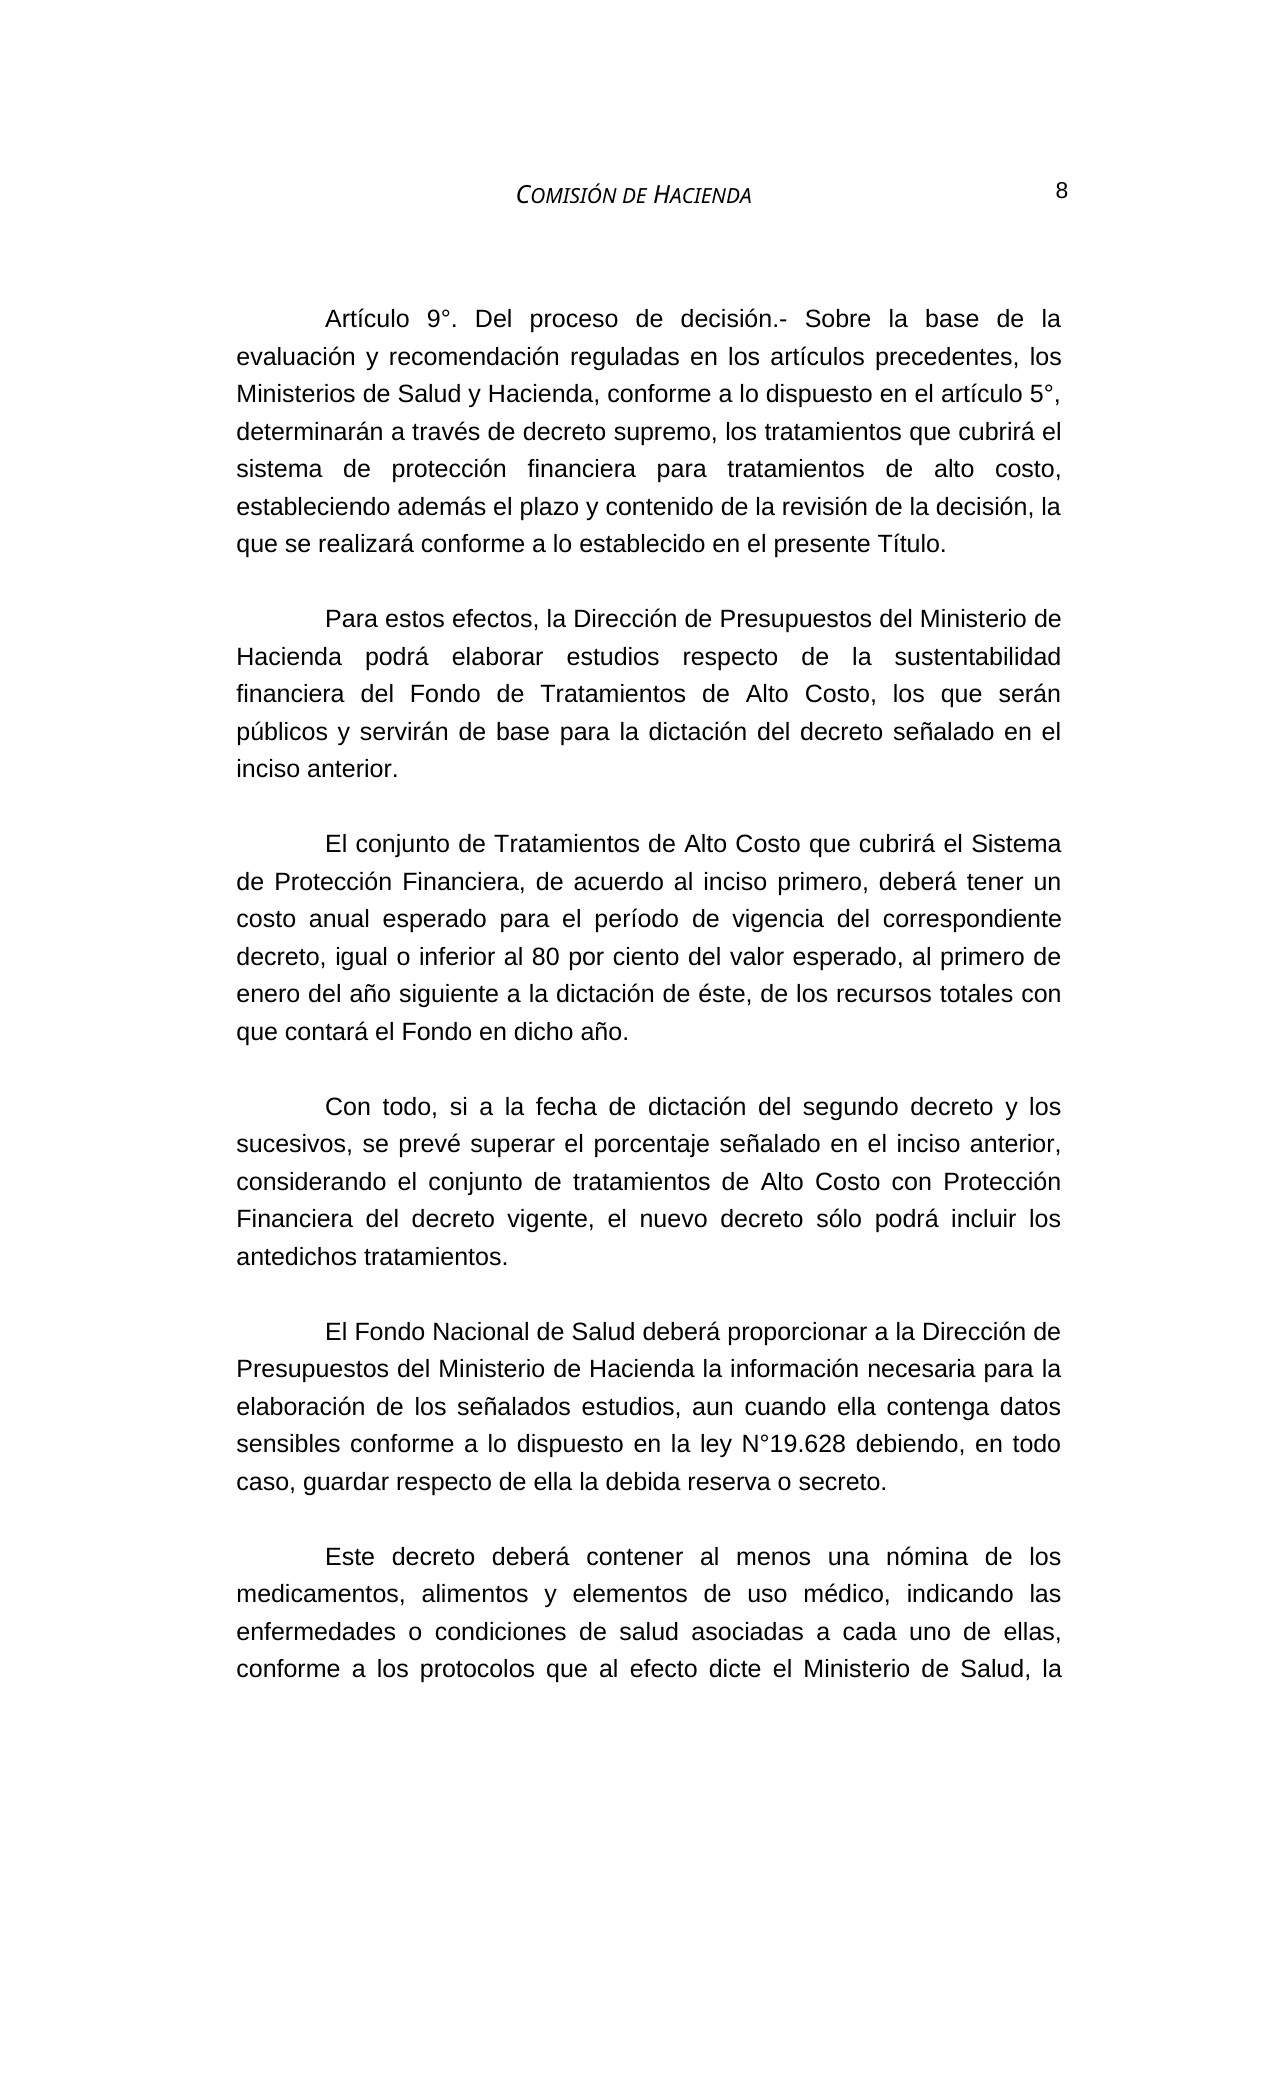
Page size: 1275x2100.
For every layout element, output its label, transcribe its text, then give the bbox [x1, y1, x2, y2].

text Para estos efectos, la Dirección de Presupuestos del Ministerio de Hacienda podrá elaborar estudios respecto de la sustentabilidad financiera del Fondo de Tratamientos de Alto Costo, los que serán públicos y servirán de base para la dictación del decreto señalado en el inciso anterior. [236, 595, 1063, 783]
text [236, 1533, 1063, 1683]
text El conjunto de Tratamientos de Alto Costo que cubrirá el Sistema de Protección Financiera, de acuerdo al inciso primero, deberá tener un costo anual esperado para el período de vigencia del correspondiente decreto, igual o inferior al 80 por ciento del valor esperado, al primero de enero del año siguiente a la dictación de éste, de los recursos totales con que contará el Fondo en dicho año. [236, 820, 1063, 1045]
text Con todo, si a la fecha de dictación del segundo decreto y los sucesivos, se prevé superar el porcentaje señalado en el inciso anterior, considerando el conjunto de tratamientos de Alto Costo con Protección Financiera del decreto vigente, el nuevo decreto sólo podrá incluir los antedichos tratamientos. [236, 1083, 1063, 1270]
text El Fondo Nacional de Salud deberá proporcionar a la Dirección de Presupuestos del Ministerio de Hacienda la información necesaria para la elaboración de los señalados estudios, aun cuando ella contenga datos sensibles conforme a lo dispuesto en la ley N°19.628 debiendo, en todo caso, guardar respecto de ella la debida reserva o secreto. [236, 1308, 1063, 1495]
text Artículo 9°. Del proceso de decisión.- Sobre la base de la evaluación y recomendación reguladas en los artículos precedentes, los Ministerios de Salud y Hacienda, conforme a lo dispuesto en el artículo 5°, determinarán a través de decreto supremo, los tratamientos que cubrirá el sistema de protección financiera para tratamientos de alto costo, estableciendo además el plazo y contenido de la revisión de la decisión, la que se realizará conforme a lo establecido en el presente Título. [236, 295, 1063, 558]
